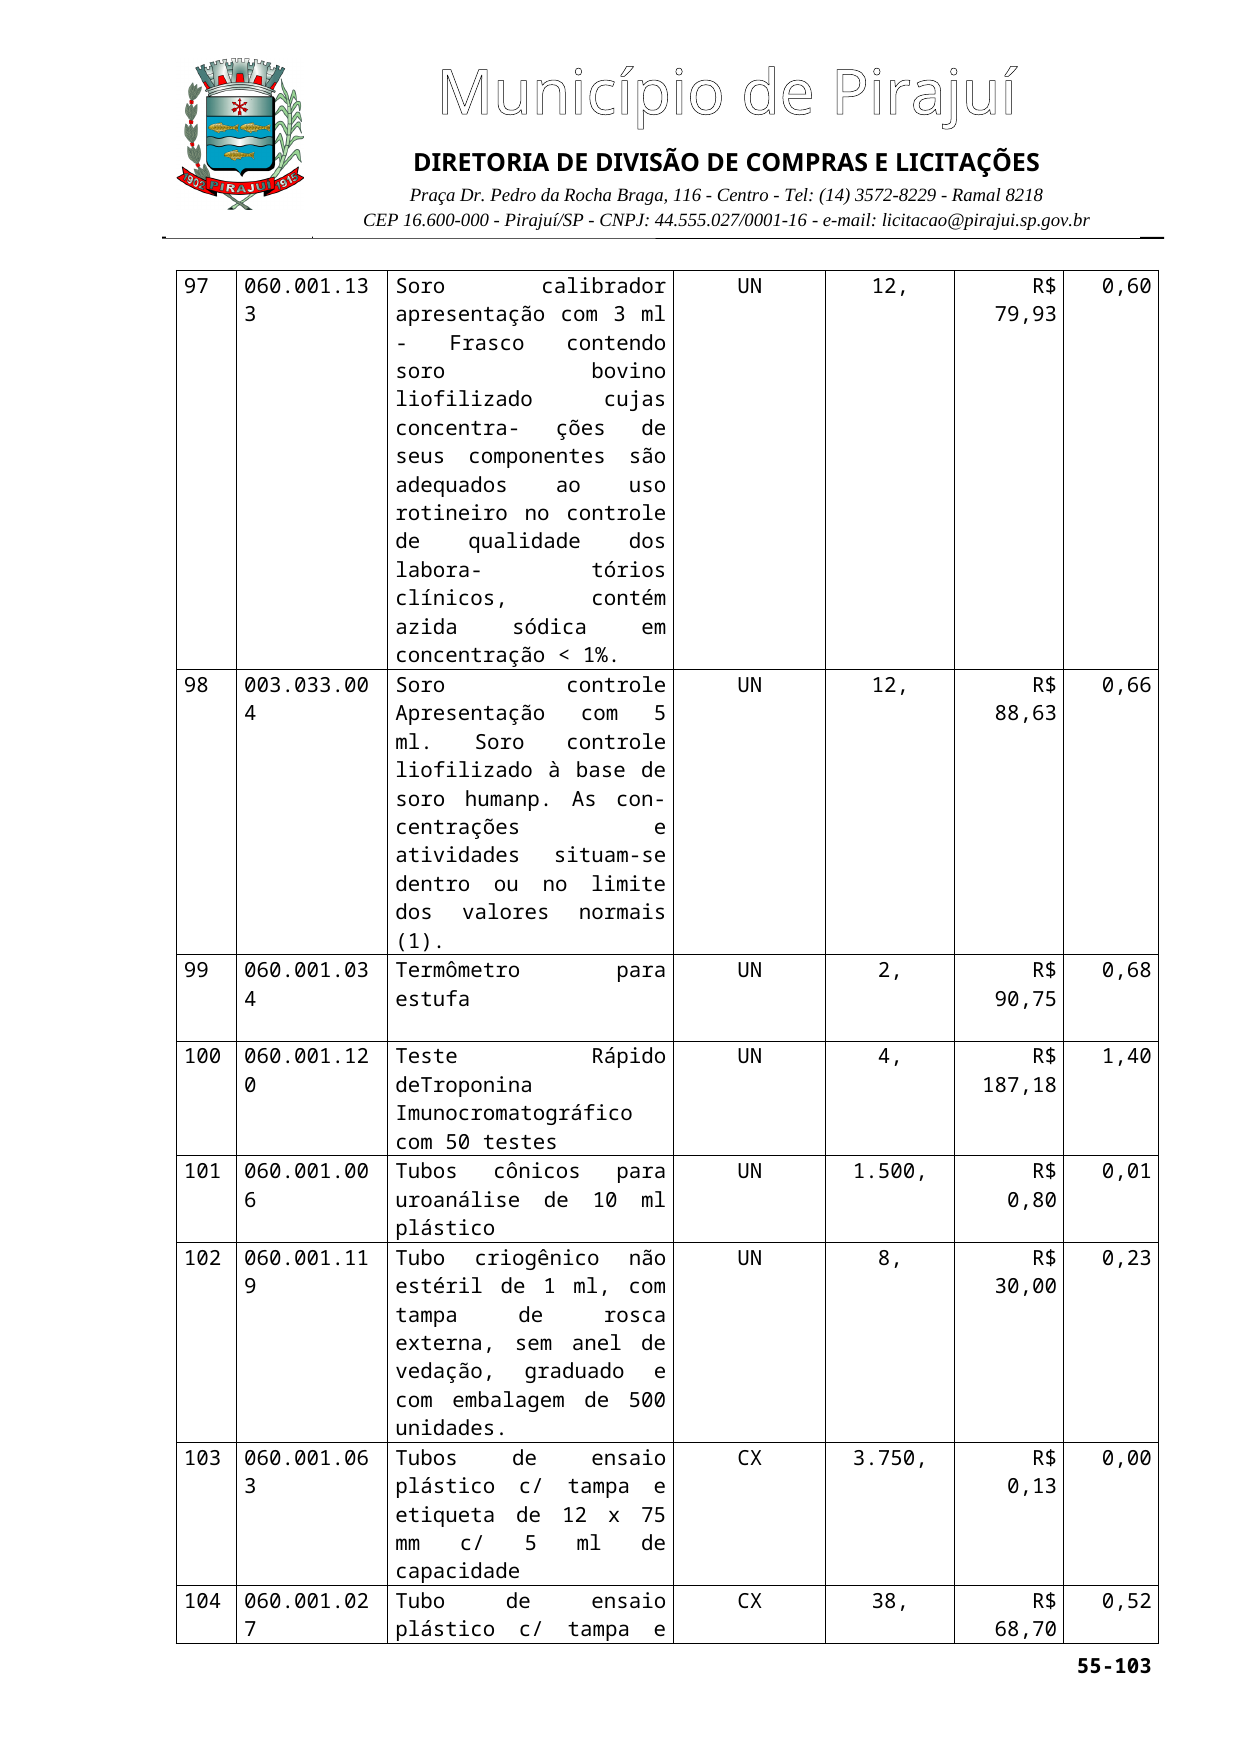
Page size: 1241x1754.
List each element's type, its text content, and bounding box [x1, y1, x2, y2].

table_cell 060.001.133 [237, 271, 387, 669]
table_cell UN [674, 955, 825, 1041]
table_cell Soro calibrador apresentação com 3 ml - Frasco contendo soro bovino liofilizado cujas concentra- ções de seus componentes são adequados ao uso rotineiro no controle de qualidade dos labora- tórios clínicos, contém azida sódica em concentração < 1%. [388, 271, 673, 669]
table_cell Tubos cônicos para uroanálise de 10 ml plástico [388, 1156, 673, 1242]
table_cell 060.001.034 [237, 955, 387, 1041]
table_cell 3.750, [826, 1443, 954, 1585]
table_cell 97 [177, 271, 236, 669]
table_cell 003.033.004 [237, 670, 387, 954]
table_cell 060.001.027 [237, 1586, 387, 1643]
table_cell Tubo de ensaio plástico c/ tampa e de 12x75 mm c/ 5ml de capacidade c/1000 [388, 1586, 673, 1643]
table_cell R$ 68,70 [955, 1586, 1063, 1643]
table_cell 0,68 [1064, 955, 1158, 1041]
table_cell R$ 88,63 [955, 670, 1063, 954]
table_cell Tubos de ensaio plástico c/ tampa e etiqueta de 12 x 75 mm c/ 5 ml de capacidade [388, 1443, 673, 1585]
table_cell Teste Rápido deTroponina Imunocromatográfico com 50 testes [388, 1042, 673, 1155]
table_cell 060.001.063 [237, 1443, 387, 1585]
table_cell 0,00 [1064, 1443, 1158, 1585]
table_cell 102 [177, 1243, 236, 1442]
table_cell 8, [826, 1243, 954, 1442]
table_cell 0,52 [1064, 1586, 1158, 1643]
table_cell 0,60 [1064, 271, 1158, 669]
table_cell 060.001.006 [237, 1156, 387, 1242]
table_cell 4, [826, 1042, 954, 1155]
table_cell 99 [177, 955, 236, 1041]
table_cell 104 [177, 1586, 236, 1643]
table_cell Soro controle Apresentação com 5 ml. Soro controle liofilizado à base de soro humanp. As con- centrações e atividades situam-se dentro ou no limite dos valores normais (1). [388, 670, 673, 954]
table_cell R$ 30,00 [955, 1243, 1063, 1442]
table_cell 060.001.120 [237, 1042, 387, 1155]
table_cell UN [674, 670, 825, 954]
table_cell Termômetro para estufa [388, 955, 673, 1041]
table_cell UN [674, 1156, 825, 1242]
table_cell 0,01 [1064, 1156, 1158, 1242]
table_cell Tubo criogênico não estéril de 1 ml, com tampa de rosca externa, sem anel de vedação, graduado e com embalagem de 500 unidades. [388, 1243, 673, 1442]
table_cell 1,40 [1064, 1042, 1158, 1155]
table_cell 103 [177, 1443, 236, 1585]
table_cell R$ 90,75 [955, 955, 1063, 1041]
table_cell R$ 0,80 [955, 1156, 1063, 1242]
table_cell UN [674, 1042, 825, 1155]
table_cell 12, [826, 271, 954, 669]
table_cell 101 [177, 1156, 236, 1242]
table_cell 060.001.119 [237, 1243, 387, 1442]
picture [176, 58, 304, 210]
table_cell 98 [177, 670, 236, 954]
table_cell R$ 0,13 [955, 1443, 1063, 1585]
table_cell UN [674, 271, 825, 669]
table_cell 1.500, [826, 1156, 954, 1242]
table_cell R$ 79,93 [955, 271, 1063, 669]
table_cell CX [674, 1443, 825, 1585]
table_cell UN [674, 1243, 825, 1442]
table_cell 100 [177, 1042, 236, 1155]
table_cell 38, [826, 1586, 954, 1643]
table_cell 2, [826, 955, 954, 1041]
table_cell 0,23 [1064, 1243, 1158, 1442]
table_cell CX [674, 1586, 825, 1643]
table_cell 0,66 [1064, 670, 1158, 954]
table_cell 12, [826, 670, 954, 954]
table_cell R$ 187,18 [955, 1042, 1063, 1155]
